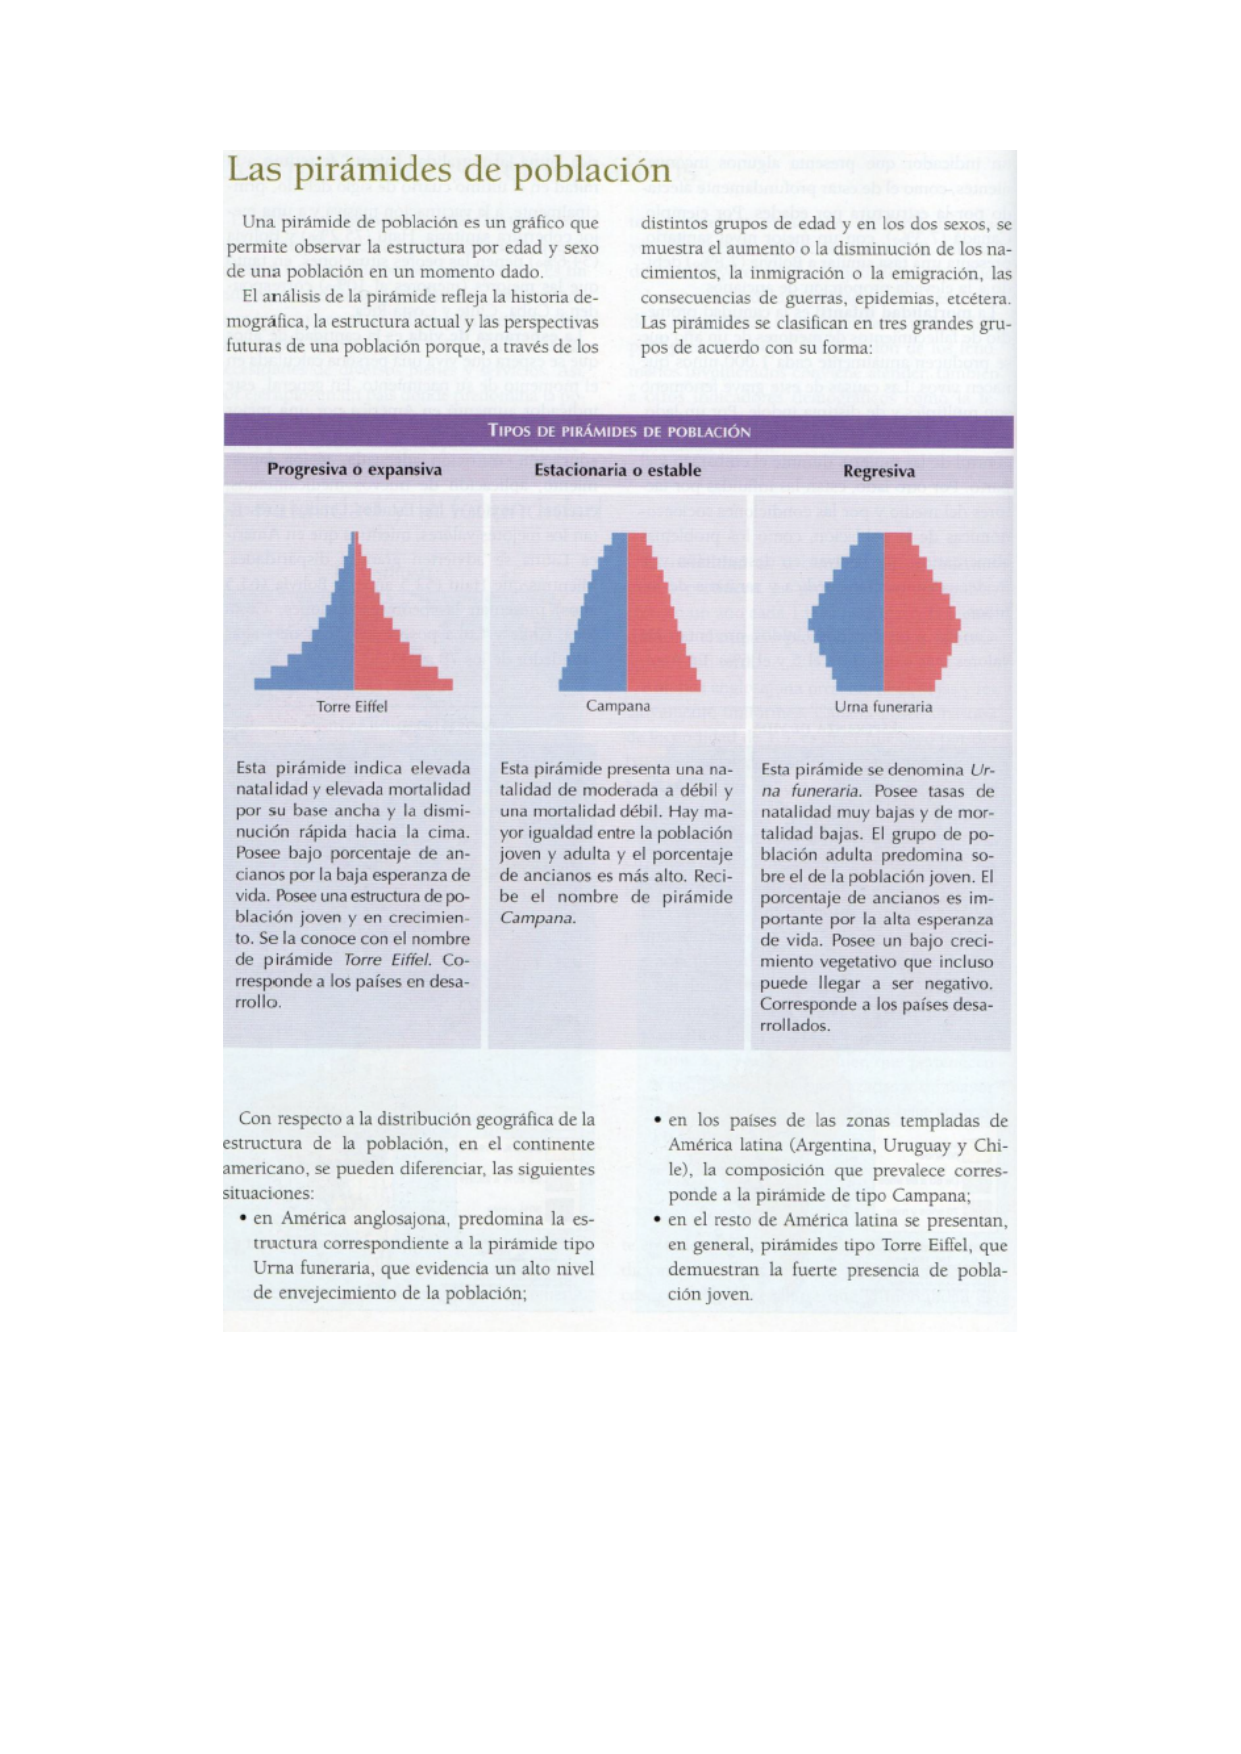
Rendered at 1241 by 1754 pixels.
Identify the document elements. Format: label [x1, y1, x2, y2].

picture [223, 150, 1018, 1332]
